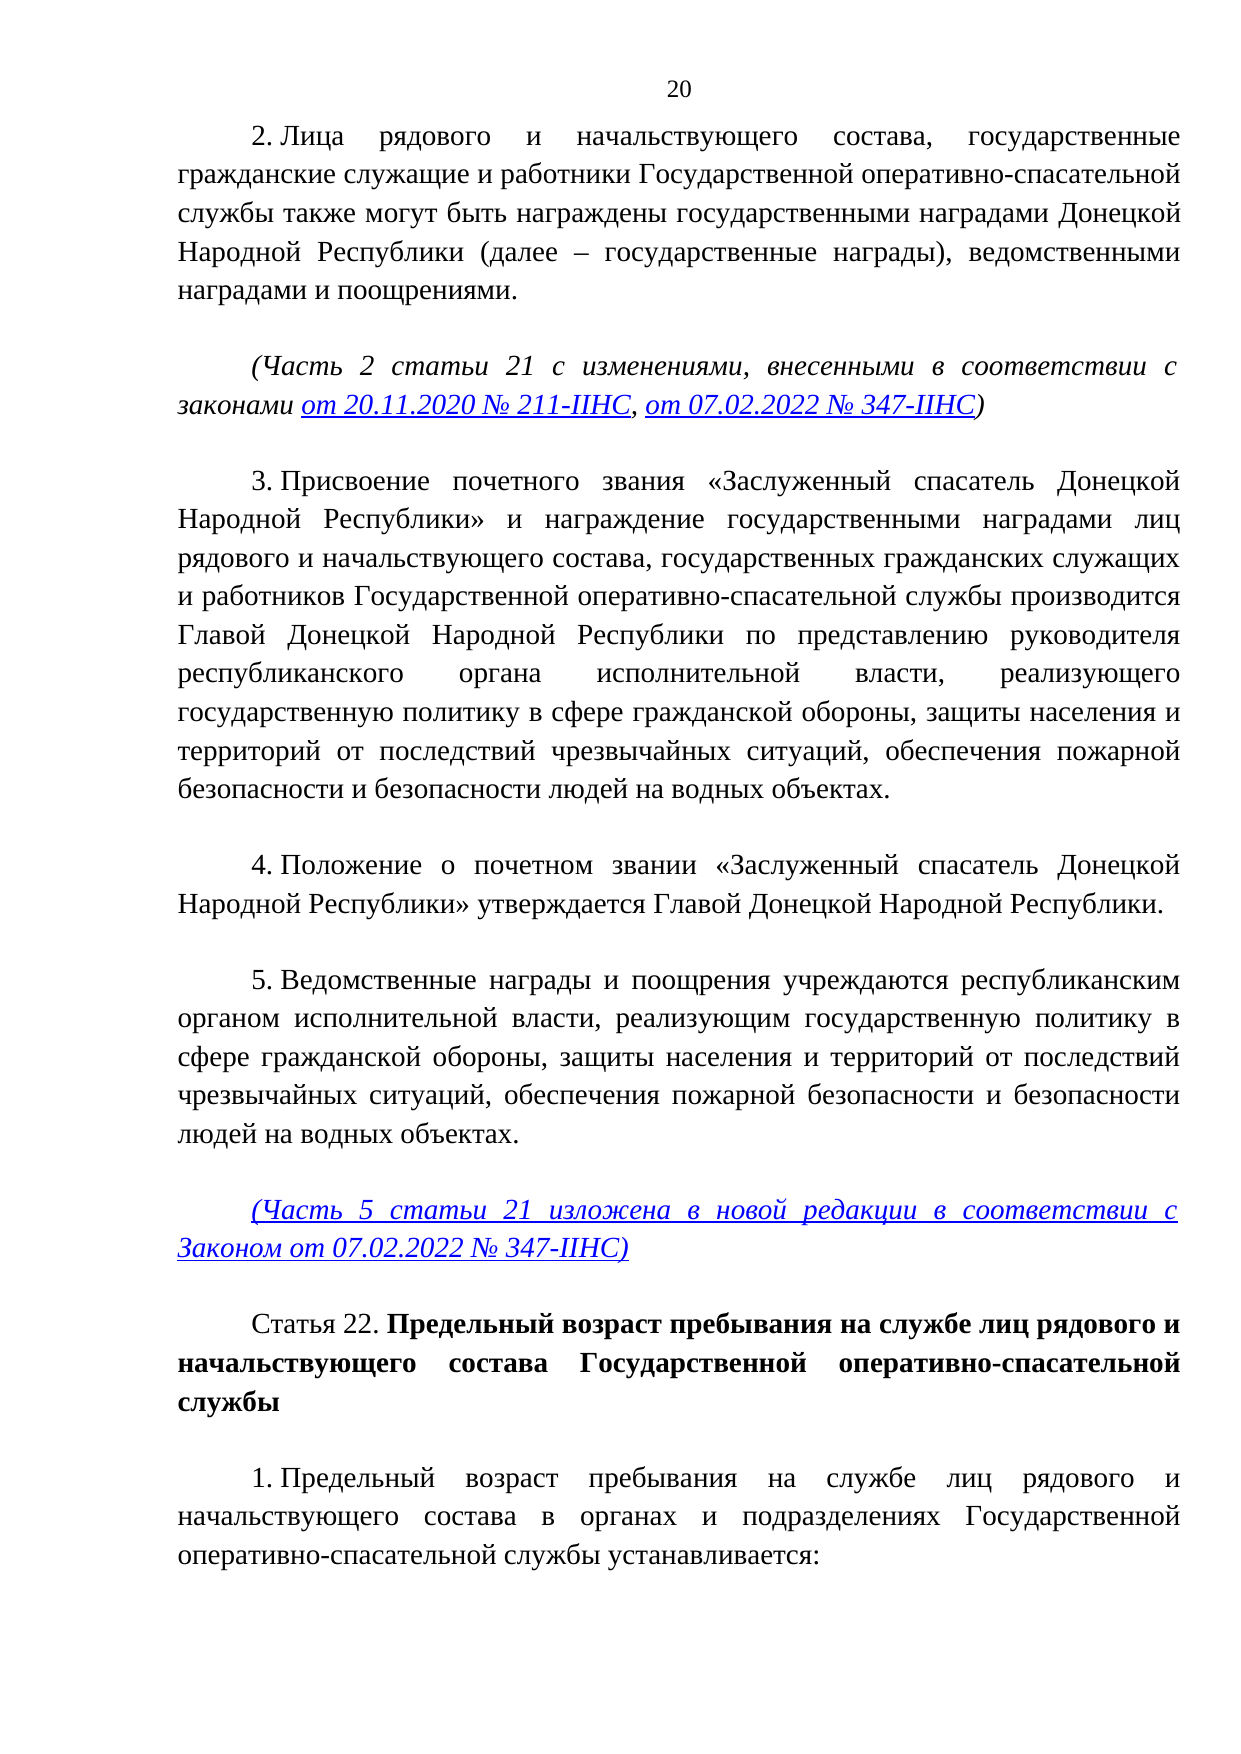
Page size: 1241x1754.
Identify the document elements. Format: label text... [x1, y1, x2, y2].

text Статья 22. Предельный возраст пребывания на службе лиц рядового и начальствующего состава Государственной оперативно-спасательной службы [177, 1307, 1181, 1417]
text 3. Присвоение почетного звания «Заслуженный спасатель Донецкой Народной Республики» и награждение государственными наградами лиц рядового и начальствующего состава, государственных гражданских служащих и работников Государственной оперативно-спасательной службы производится Главой Донецкой Народной Республики по представлению руководителя республиканского органа исполнительной власти, реализующего государственную политику в сфере гражданской обороны, защиты населения и территорий от последствий чрезвычайных ситуаций, обеспечения пожарной безопасности и безопасности людей на водных объектах. [177, 463, 1181, 805]
text (Часть 5 статьи 21 изложена в новой редакции в соответствии с Законом от 07.02.2022 № 347-IIНC) [177, 1192, 1181, 1264]
text (Часть 2 статьи 21 с изменениями, внесенными в соответствии с законами от 20.11.2020 № 211-IIНС, от 07.02.2022 № 347-IIНC) [177, 348, 1181, 420]
text 5. Ведомственные награды и поощрения учреждаются республиканским органом исполнительной власти, реализующим государственную политику в сфере гражданской обороны, защиты населения и территорий от последствий чрезвычайных ситуаций, обеспечения пожарной безопасности и безопасности людей на водных объектах. [177, 962, 1181, 1149]
text 4. Положение о почетном звании «Заслуженный спасатель Донецкой Народной Республики» утверждается Главой Донецкой Народной Республики. [177, 847, 1181, 919]
text 1. Предельный возраст пребывания на службе лиц рядового и начальствующего состава в органах и подразделениях Государственной оперативно-спасательной службы устанавливается: [177, 1460, 1181, 1570]
text 2. Лица рядового и начальствующего состава, государственные гражданские служащие и работники Государственной оперативно-спасательной службы также могут быть награждены государственными наградами Донецкой Народной Республики (далее – государственные награды), ведомственными наградами и поощрениями. [177, 118, 1181, 306]
